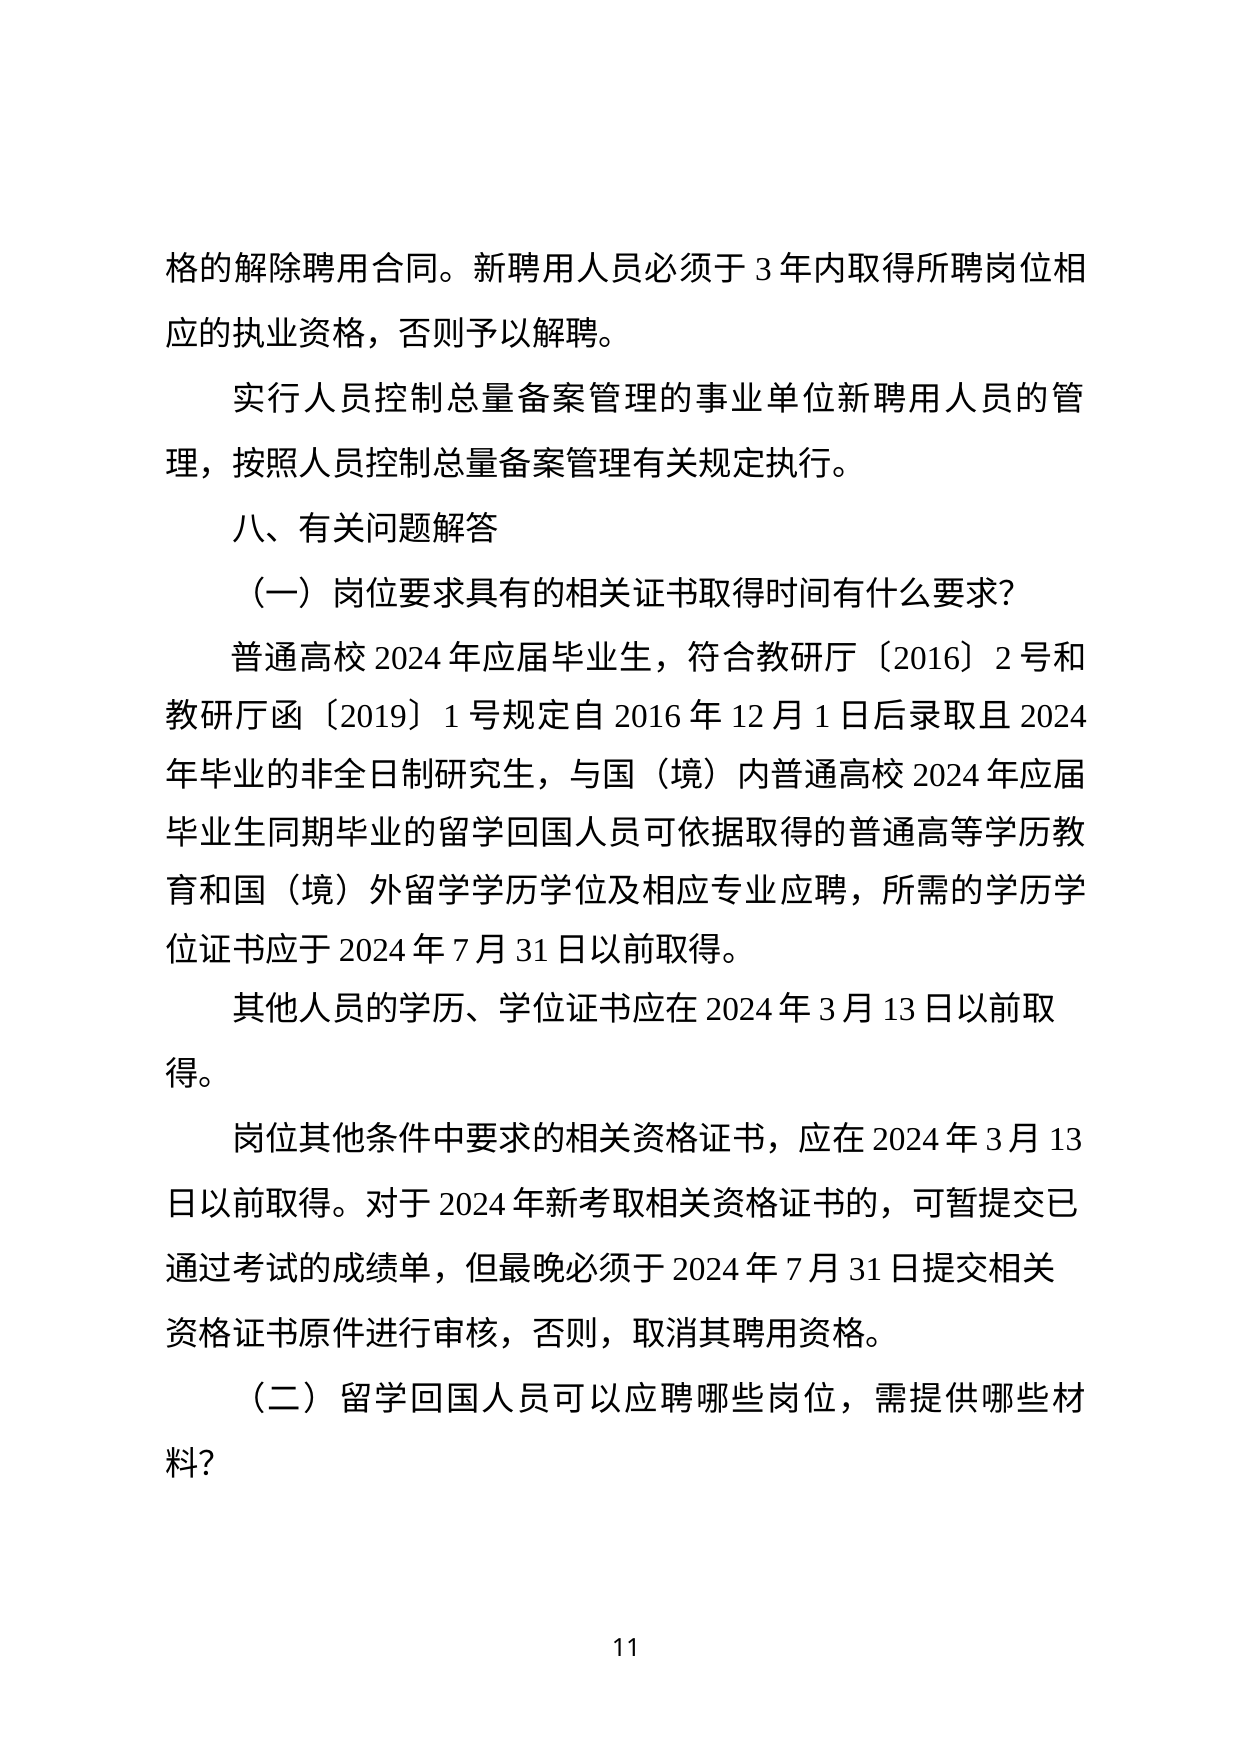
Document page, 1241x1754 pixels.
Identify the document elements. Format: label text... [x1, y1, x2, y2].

text 实行人员控制总量备案管理的事业单位新聘用人员的管理，按照人员控制总量备案管理有关规定执行。 [165, 363, 1087, 493]
text 普通高校2024年应届毕业生，符合教研厅〔2016〕2号和教研厅函〔2019〕1号规定自2016年12月1日后录取且2024年毕业的非全日制研究生，与国（境）内普通高校2024年应届毕业生同期毕业的留学回国人员可依据取得的普通高等学历教育和国（境）外留学学历学位及相应专业应聘，所需的学历学位证书应于2024年7月31日以前取得。 [165, 623, 1087, 973]
list （一）岗位要求具有的相关证书取得时间有什么要求？ [165, 558, 1087, 623]
list 八、有关问题解答 [165, 493, 1087, 558]
text 其他人员的学历、学位证书应在2024年3月13日以前取得。 [165, 973, 1087, 1103]
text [165, 233, 1087, 363]
text 岗位其他条件中要求的相关资格证书，应在2024年3月13日以前取得。对于2024年新考取相关资格证书的，可暂提交已通过考试的成绩单，但最晚必须于2024年7月31日提交相关资格证书原件进行审核，否则，取消其聘用资格。 [165, 1103, 1087, 1363]
text （二）留学回国人员可以应聘哪些岗位，需提供哪些材料？ [165, 1363, 1087, 1493]
